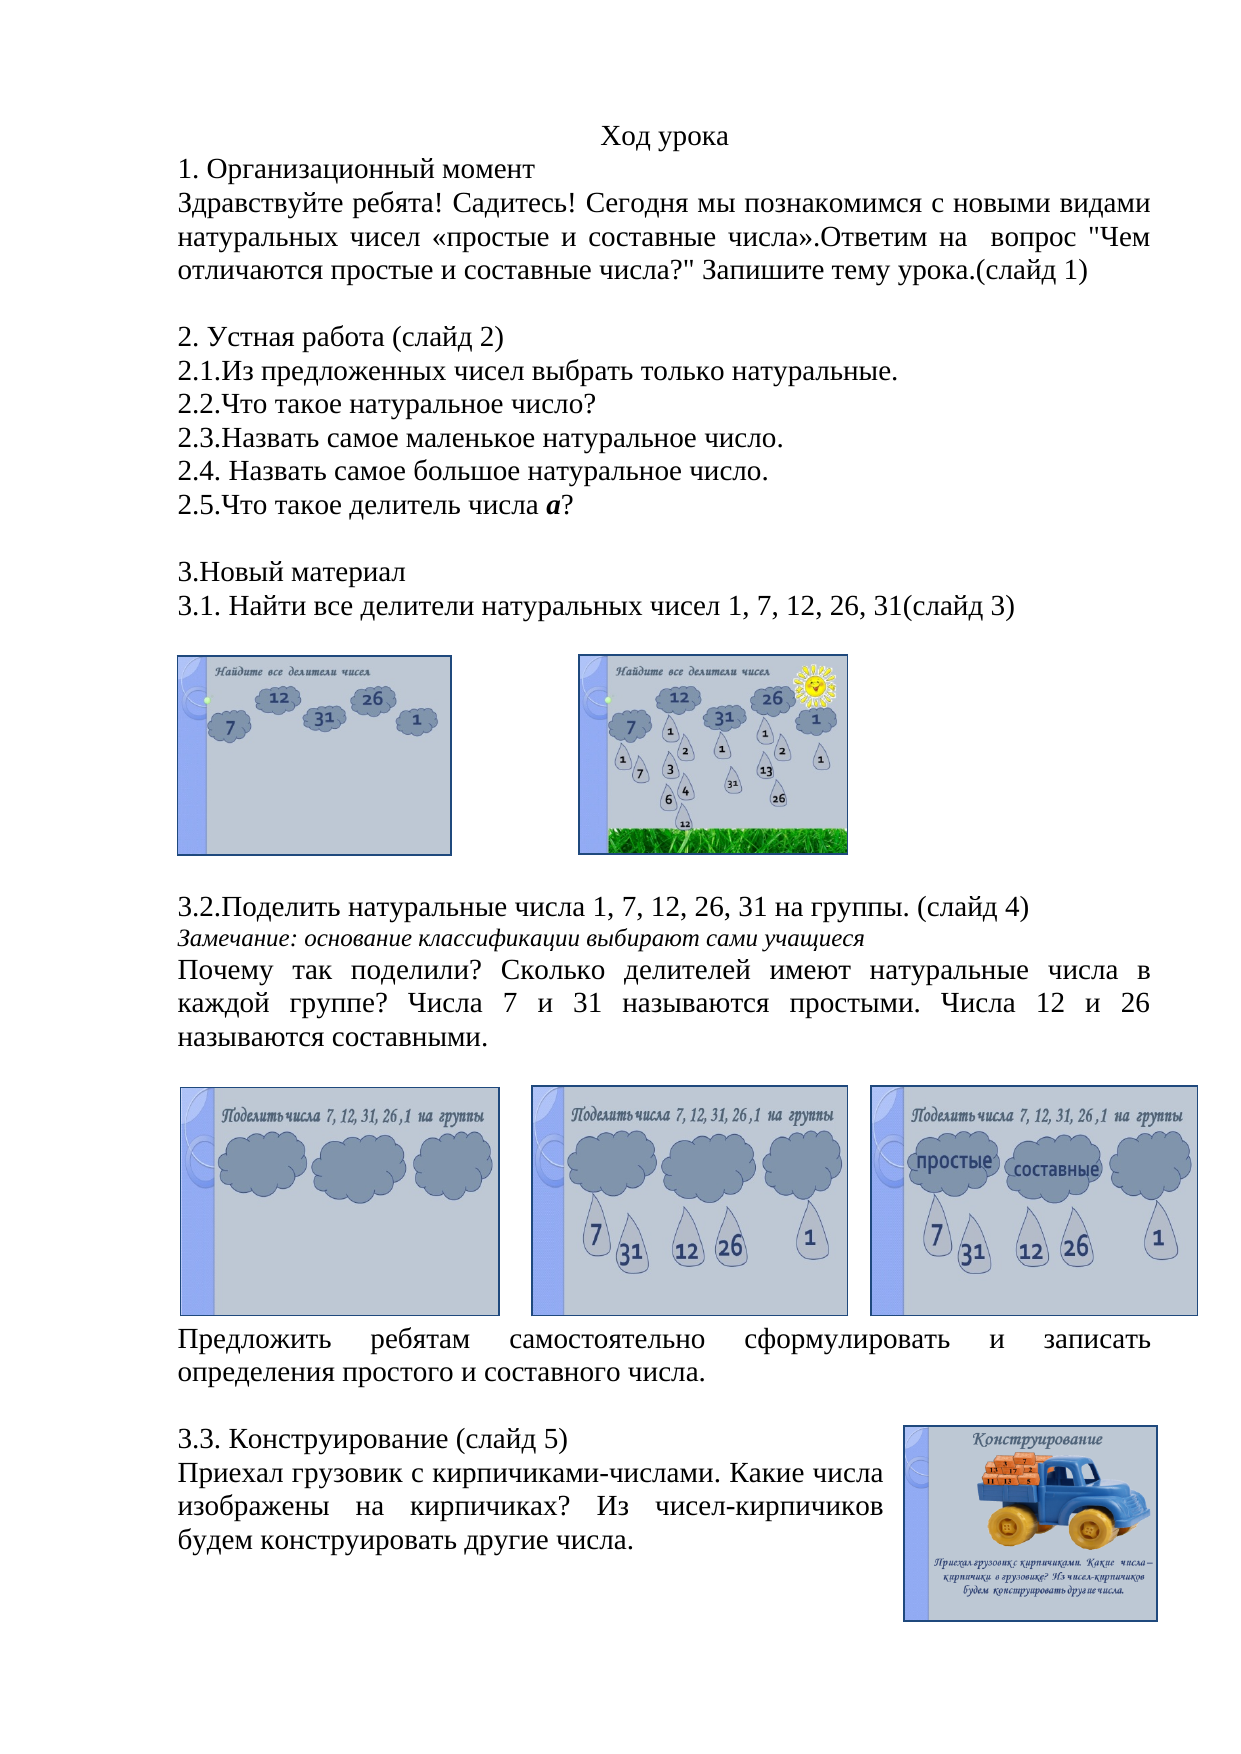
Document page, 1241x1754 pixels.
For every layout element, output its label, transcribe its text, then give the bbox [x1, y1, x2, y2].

text 2.5.Что такое делитель числа а? [177, 487, 1152, 521]
text Здравствуйте ребята! Садитесь! Сегодня мы познакомимся с новыми видами натуральных чисел «простые и составные числа».Ответим на вопрос "Чем отличаются простые и составные числа?" Запишите тему урока.(слайд 1) [177, 185, 1152, 286]
text 2. Устная работа (слайд 2) [177, 319, 1152, 353]
text 2.3.Назвать самое маленькое натуральное число. [177, 420, 1152, 453]
text Приехал грузовик с кирпичиками-числами. Какие числа изображены на кирпичиках? Из чисел-кирпичиков будем конструировать другие числа. [177, 1455, 1152, 1556]
text 3.3. Конструирование (слайд 5) [177, 1421, 1152, 1455]
text 2.4. Назвать самое большое натуральное число. [177, 453, 1152, 487]
text Замечание: основание классификации выбирают сами учащиеся [177, 923, 1152, 952]
picture [533, 1087, 847, 1315]
text 3.Новый материал [177, 554, 1152, 588]
picture [181, 1088, 498, 1315]
text 3.1. Найти все делители натуральных чисел 1, 7, 12, 26, 31(слайд 3) [177, 588, 1152, 621]
picture [872, 1087, 1197, 1315]
text 3.2.Поделить натуральные числа 1, 7, 12, 26, 31 на группы. (слайд 4) [177, 889, 1152, 923]
picture [905, 1427, 1156, 1620]
picture [580, 656, 847, 853]
text 2.2.Что такое натуральное число? [177, 386, 1152, 420]
text Почему так поделили? Сколько делителей имеют натуральные числа в каждой группе? Числа 7 и 31 называются простыми. Числа 12 и 26 называются составными. [177, 952, 1152, 1052]
text 1. Организационный момент [177, 152, 1152, 185]
text Ход урока [177, 118, 1152, 152]
text 2.1.Из предложенных чисел выбрать только натуральные. [177, 353, 1152, 386]
picture [178, 657, 450, 854]
